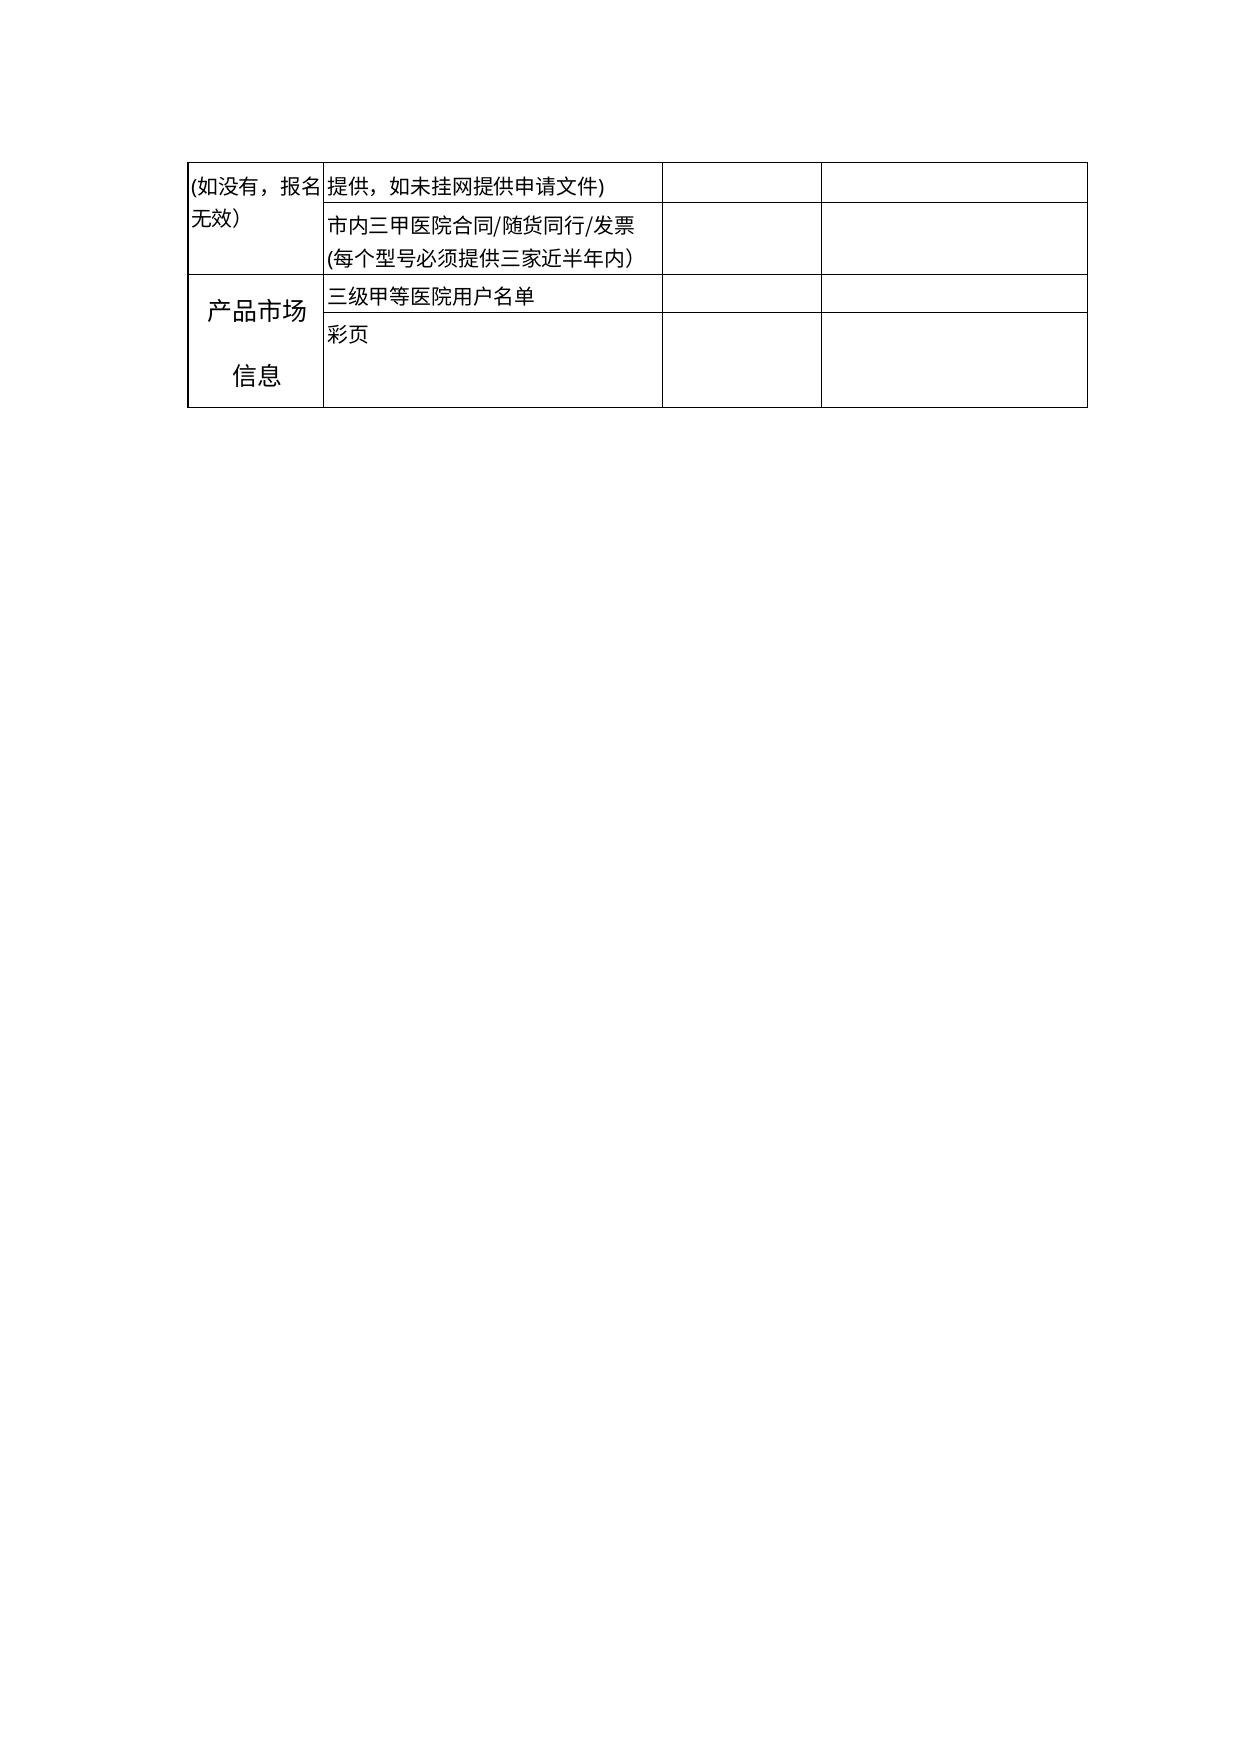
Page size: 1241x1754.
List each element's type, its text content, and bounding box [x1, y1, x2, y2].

table_cell 三级甲等医院用户名单 [324, 275, 662, 312]
table_cell 市内三甲医院合同/随货同行/发票(每个型号必须提供三家近半年内） [324, 203, 662, 273]
table_cell [663, 313, 821, 407]
table_cell [822, 275, 1087, 312]
table_cell [822, 313, 1087, 407]
table_cell 彩页 [324, 313, 662, 407]
table_cell [663, 203, 821, 273]
table_cell 产品市场信息 [189, 275, 323, 407]
table_cell [822, 203, 1087, 273]
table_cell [324, 163, 662, 202]
table_cell [822, 163, 1087, 202]
table_cell 现行价格证明(如没有，报名无效） [189, 163, 323, 273]
table_cell [663, 163, 821, 202]
table_cell [663, 275, 821, 312]
